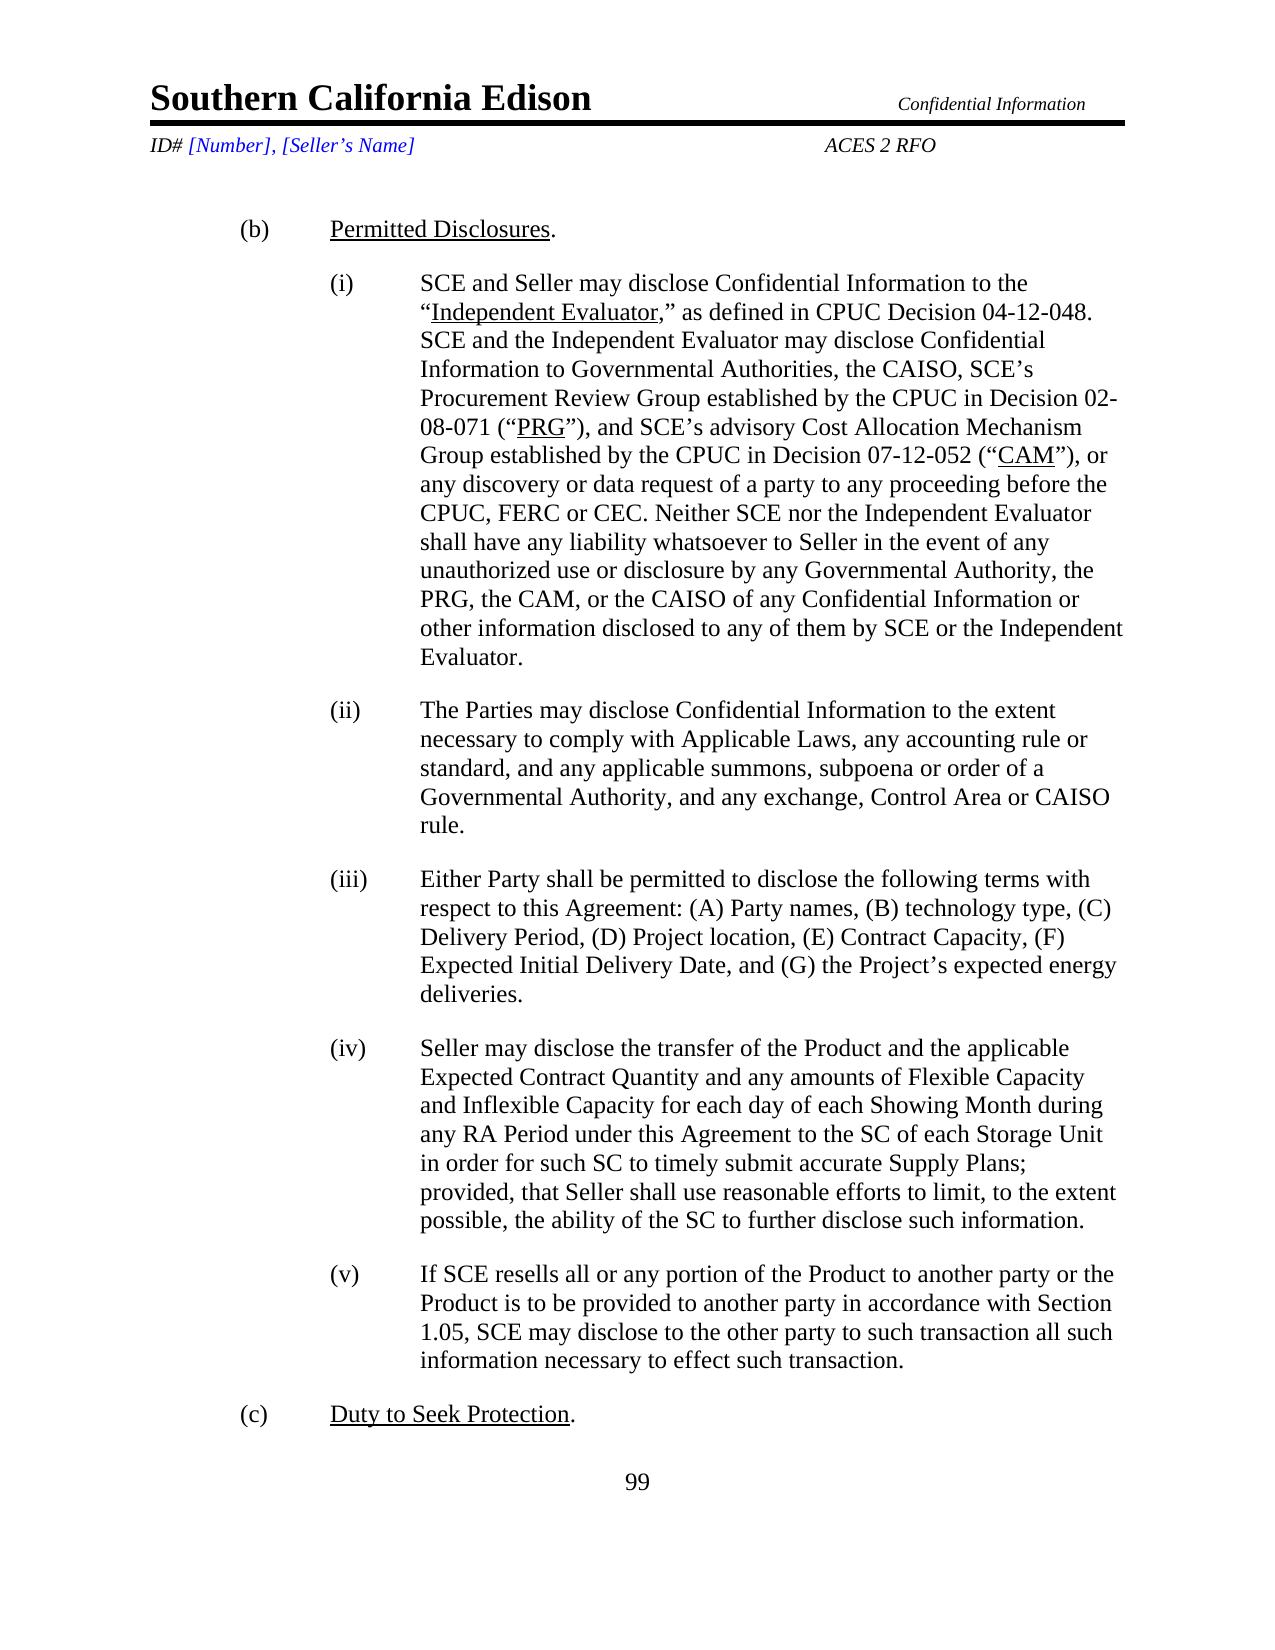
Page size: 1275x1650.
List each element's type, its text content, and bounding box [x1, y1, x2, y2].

subtitle The Parties may disclose Confidential Information to the extent necessary to comply with Applicable Laws, any accounting rule or standard, and any applicable summons, subpoena or order of a Governmental Authority, and any exchange, Control Area or CAISO rule. [330, 696, 1125, 839]
subtitle Permitted Disclosures. [240, 214, 1125, 243]
subtitle Seller may disclose the transfer of the Product and the applicable Expected Contract Quantity and any amounts of Flexible Capacity and Inflexible Capacity for each day of each Showing Month during any RA Period under this Agreement to the SC of each Storage Unit in order for such SC to timely submit accurate Supply Plans; provided, that Seller shall use reasonable efforts to limit, to the extent possible, the ability of the SC to further disclose such information. [330, 1033, 1125, 1234]
subtitle Either Party shall be permitted to disclose the following terms with respect to this Agreement: (A) Party names, (B) technology type, (C) Delivery Period, (D) Project location, (E) Contract Capacity, (F) Expected Initial Delivery Date, and (G) the Project’s expected energy deliveries. [330, 864, 1125, 1008]
subtitle If SCE resells all or any portion of the Product to another party or the Product is to be provided to another party in accordance with Section 1.05, SCE may disclose to the other party to such transaction all such information necessary to effect such transaction. [330, 1259, 1125, 1374]
subtitle Duty to Seek Protection. [240, 1399, 1125, 1428]
subtitle SCE and Seller may disclose Confidential Information to the “Independent Evaluator,” as defined in CPUC Decision 04-12-048. SCE and the Independent Evaluator may disclose Confidential Information to Governmental Authorities, the CAISO, SCE’s Procurement Review Group established by the CPUC in Decision 02-08-071 (“PRG”), and SCE’s advisory Cost Allocation Mechanism Group established by the CPUC in Decision 07-12-052 (“CAM”), or any discovery or data request of a party to any proceeding before the CPUC, FERC or CEC. Neither SCE nor the Independent Evaluator shall have any liability whatsoever to Seller in the event of any unauthorized use or disclosure by any Governmental Authority, the PRG, the CAM, or the CAISO of any Confidential Information or other information disclosed to any of them by SCE or the Independent Evaluator. [330, 268, 1125, 671]
